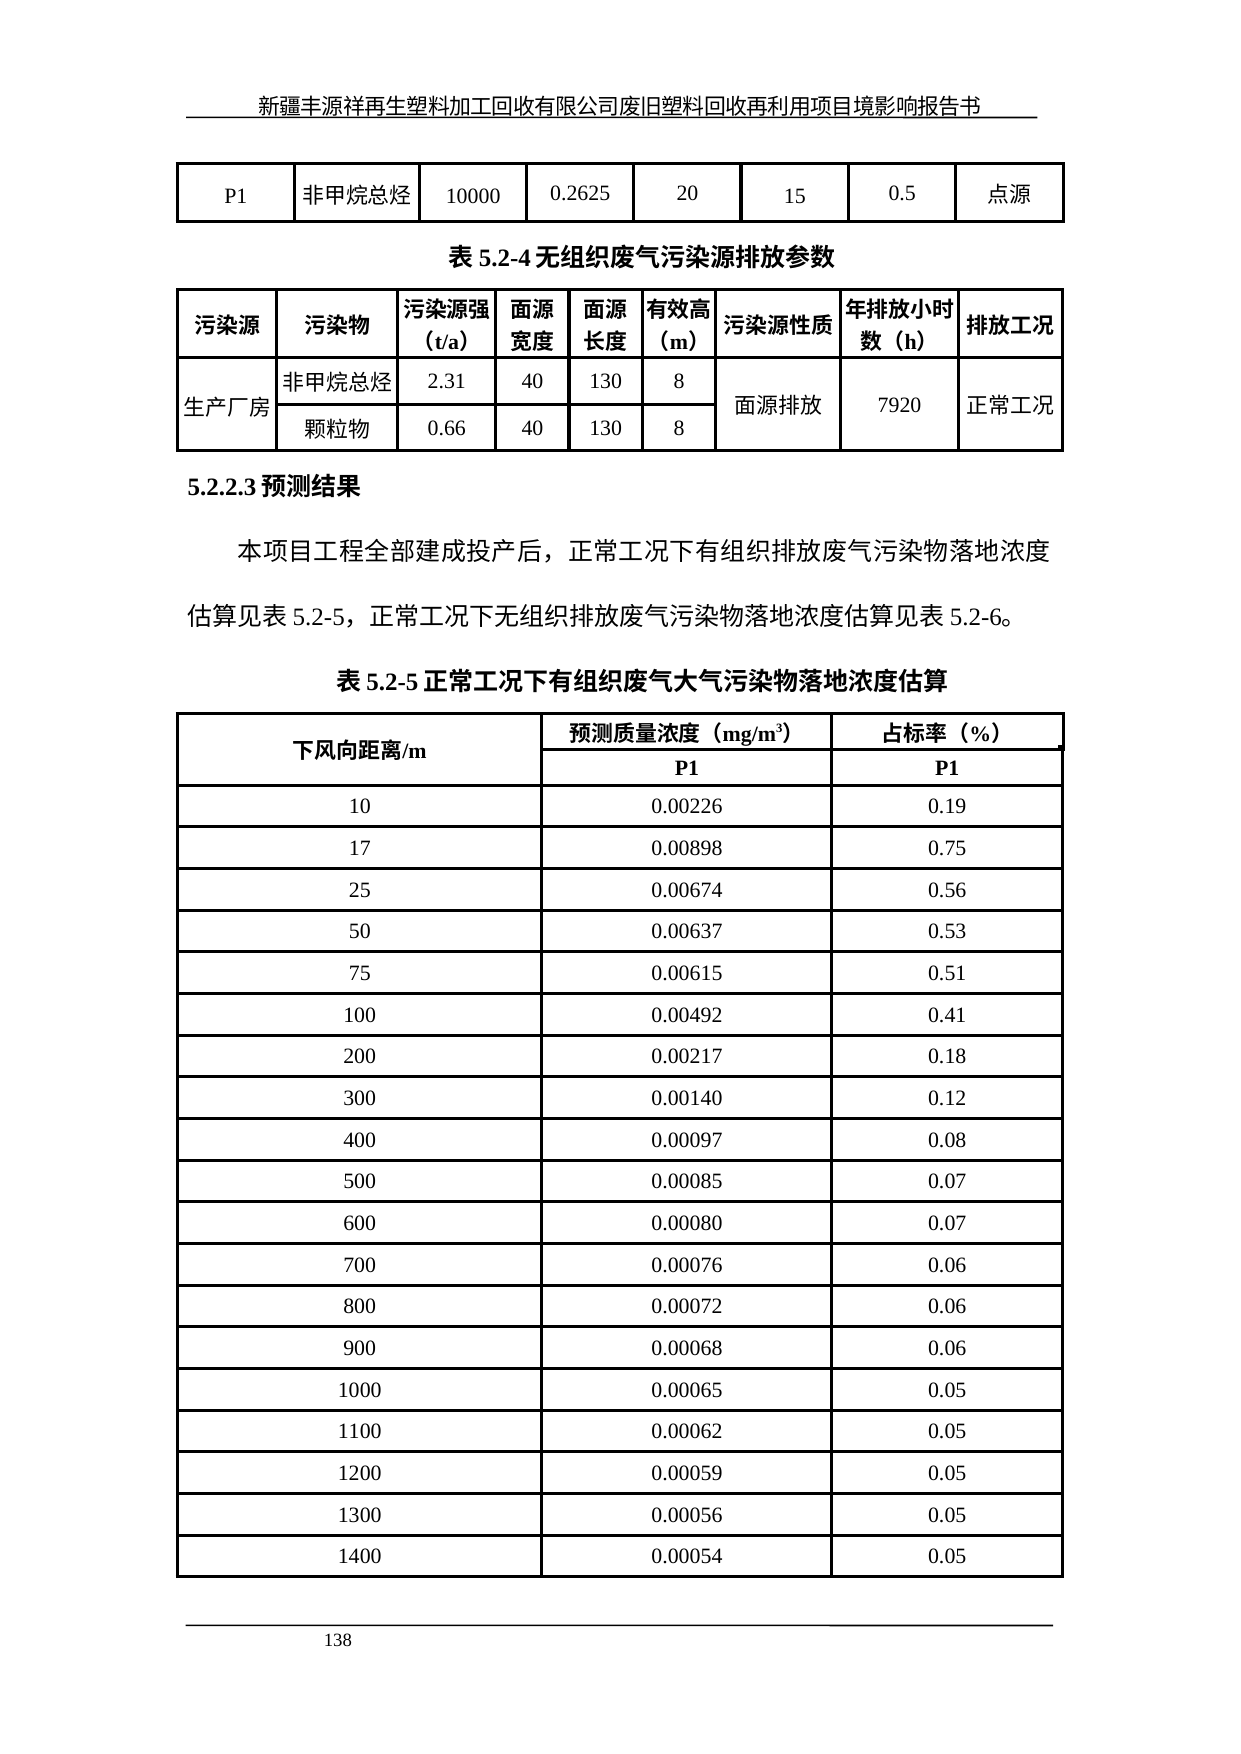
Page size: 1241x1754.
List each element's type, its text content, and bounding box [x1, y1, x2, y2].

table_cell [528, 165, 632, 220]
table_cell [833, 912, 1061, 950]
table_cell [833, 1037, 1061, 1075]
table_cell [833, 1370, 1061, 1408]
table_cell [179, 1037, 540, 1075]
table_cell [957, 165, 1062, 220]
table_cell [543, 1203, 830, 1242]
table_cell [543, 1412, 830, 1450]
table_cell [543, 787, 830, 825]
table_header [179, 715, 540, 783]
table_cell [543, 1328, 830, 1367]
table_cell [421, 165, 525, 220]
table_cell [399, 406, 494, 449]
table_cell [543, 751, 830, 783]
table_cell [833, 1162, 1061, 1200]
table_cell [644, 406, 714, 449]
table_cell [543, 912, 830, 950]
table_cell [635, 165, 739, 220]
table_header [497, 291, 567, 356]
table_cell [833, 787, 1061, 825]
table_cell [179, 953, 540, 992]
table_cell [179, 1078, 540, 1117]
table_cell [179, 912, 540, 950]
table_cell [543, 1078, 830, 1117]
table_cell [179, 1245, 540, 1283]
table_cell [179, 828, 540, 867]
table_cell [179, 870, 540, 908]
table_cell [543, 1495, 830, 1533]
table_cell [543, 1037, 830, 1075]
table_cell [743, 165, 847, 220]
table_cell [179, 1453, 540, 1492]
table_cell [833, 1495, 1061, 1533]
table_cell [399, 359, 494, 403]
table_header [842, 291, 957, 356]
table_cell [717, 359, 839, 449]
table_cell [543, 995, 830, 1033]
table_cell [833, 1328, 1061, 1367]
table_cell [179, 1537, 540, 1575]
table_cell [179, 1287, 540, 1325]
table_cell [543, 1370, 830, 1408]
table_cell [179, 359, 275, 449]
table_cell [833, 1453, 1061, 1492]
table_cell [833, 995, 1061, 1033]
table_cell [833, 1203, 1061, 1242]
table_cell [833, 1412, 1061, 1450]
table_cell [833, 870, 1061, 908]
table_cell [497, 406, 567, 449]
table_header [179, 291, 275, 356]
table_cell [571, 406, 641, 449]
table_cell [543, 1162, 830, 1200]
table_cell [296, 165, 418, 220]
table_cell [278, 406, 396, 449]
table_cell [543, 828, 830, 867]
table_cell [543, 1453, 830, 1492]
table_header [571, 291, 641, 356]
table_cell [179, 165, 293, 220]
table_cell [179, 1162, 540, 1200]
text 表5.2-5正常工况下有组织废气大气污染物落地浓度估算 [187, 647, 1053, 712]
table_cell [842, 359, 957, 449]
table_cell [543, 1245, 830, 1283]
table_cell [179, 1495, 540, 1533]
text 表5.2-4无组织废气污染源排放参数 [187, 223, 1053, 288]
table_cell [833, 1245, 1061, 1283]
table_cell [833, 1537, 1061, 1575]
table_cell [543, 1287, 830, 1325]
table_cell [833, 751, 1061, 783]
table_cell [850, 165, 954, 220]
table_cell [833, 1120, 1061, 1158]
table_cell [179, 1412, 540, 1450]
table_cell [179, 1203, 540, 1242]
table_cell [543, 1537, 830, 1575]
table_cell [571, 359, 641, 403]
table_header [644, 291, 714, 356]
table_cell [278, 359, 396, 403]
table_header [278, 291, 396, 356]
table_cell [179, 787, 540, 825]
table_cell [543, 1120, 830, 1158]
text 5.2.2.3预测结果 [187, 452, 1053, 517]
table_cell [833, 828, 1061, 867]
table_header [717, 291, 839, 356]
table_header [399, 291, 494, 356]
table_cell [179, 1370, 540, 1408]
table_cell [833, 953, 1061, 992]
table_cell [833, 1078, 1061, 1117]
text 本项目工程全部建成投产后，正常工况下有组织排放废气污染物落地浓度估算见表5.2-5，正常工况下无组织排放废气污染物落地浓度估算见表5.2-6。 [187, 517, 1053, 647]
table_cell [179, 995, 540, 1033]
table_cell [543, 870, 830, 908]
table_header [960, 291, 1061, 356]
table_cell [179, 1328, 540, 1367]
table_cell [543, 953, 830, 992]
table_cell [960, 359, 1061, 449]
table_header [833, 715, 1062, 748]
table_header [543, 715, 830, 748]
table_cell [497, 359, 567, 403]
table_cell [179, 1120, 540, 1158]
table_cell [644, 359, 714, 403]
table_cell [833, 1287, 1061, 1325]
